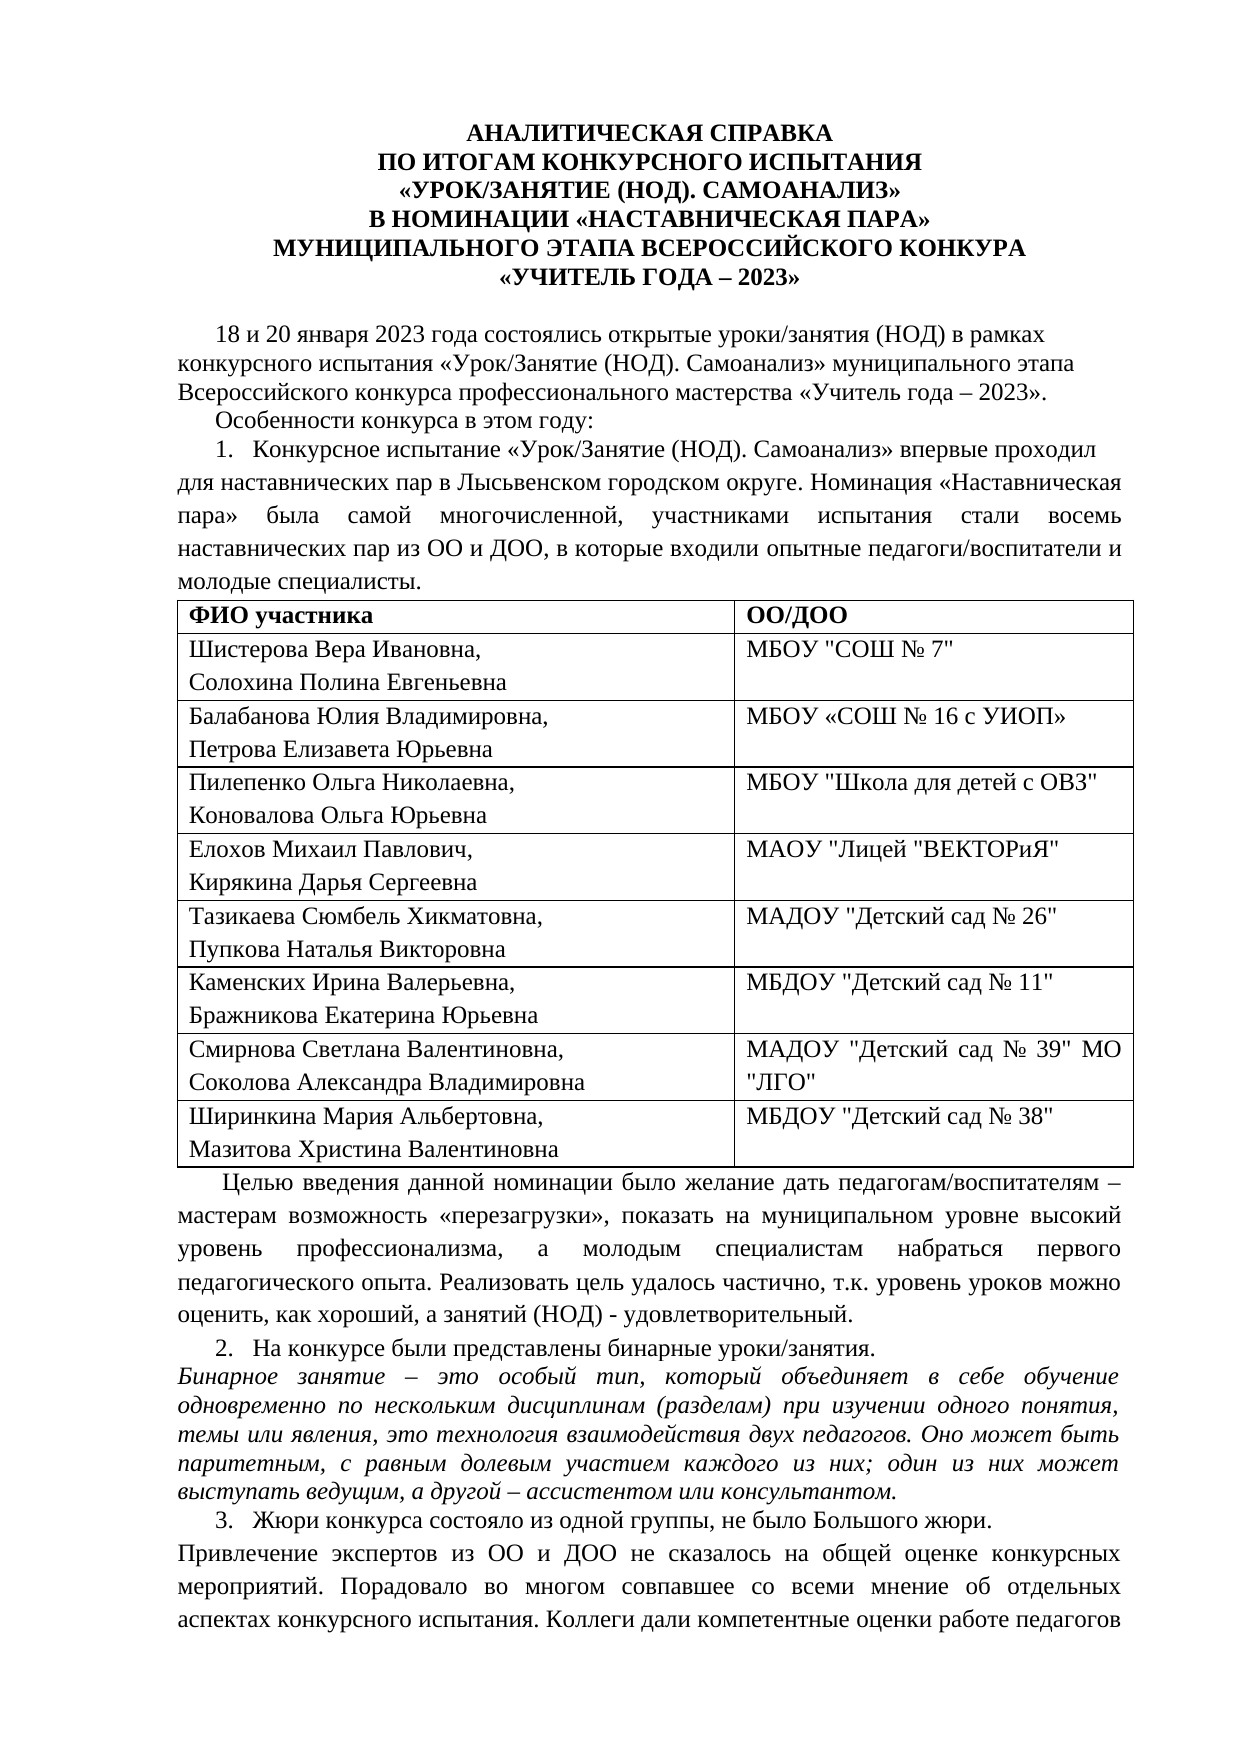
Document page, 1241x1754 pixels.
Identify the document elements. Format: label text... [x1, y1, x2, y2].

table_cell МБОУ «СОШ № 16 с УИОП» [735, 701, 1133, 766]
text Бинарное занятие – это особый тип, который объединяет в себе обучение одновременно по нескольким дисциплинам (разделам) при изучении одного понятия, темы или явления, это технология взаимодействия двух педагогов. Оно может быть паритетным, с равным долевым участием каждого из них; один из них может выступать ведущим, а другой – ассистентом или консультантом. [177, 1361, 1122, 1505]
table_cell Ширинкина Мария Альбертовна, Мазитова Христина Валентиновна [178, 1101, 734, 1166]
text В НОМИНАЦИИ «НАСТАВНИЧЕСКАЯ ПАРА» [177, 204, 1122, 233]
table_cell Смирнова Светлана Валентиновна, Соколова Александра Владимировна [178, 1034, 734, 1100]
text Целью введения данной номинации было желание дать педагогам/воспитателям – мастерам возможность «перезагрузки», показать на муниципальном уровне высокий уровень профессионализма, а молодым специалистам набраться первого педагогического опыта. Реализовать цель удалось частично, т.к. уровень уроков можно оценить, как хороший, а занятий (НОД) - удовлетворительный. [177, 1168, 1122, 1328]
text Особенности конкурса в этом году: [177, 406, 1122, 434]
text для наставнических пар в Лысьвенском городском округе. Номинация «Наставническая пара» была самой многочисленной, участниками испытания стали восемь наставнических пар из ОО и ДОО, в которые входили опытные педагоги/воспитатели и молодые специалисты. [177, 467, 1122, 595]
table_header ФИО участника [178, 601, 734, 633]
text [177, 1538, 1122, 1633]
table_cell Пилепенко Ольга Николаевна, Коновалова Ольга Юрьевна [178, 768, 734, 833]
table_cell МБОУ "Школа для детей с ОВЗ" [735, 768, 1133, 833]
table_cell Балабанова Юлия Владимировна, Петрова Елизавета Юрьевна [178, 701, 734, 766]
text 18 и 20 января 2023 года состоялись открытые уроки/занятия (НОД) в рамках конкурсного испытания «Урок/Занятие (НОД). Самоанализ» муниципального этапа Всероссийского конкурса профессионального мастерства «Учитель года – 2023». [177, 319, 1122, 406]
list Жюри конкурса состояло из одной группы, не было Большого жюри. [215, 1505, 1122, 1534]
text АНАЛИТИЧЕСКАЯ СПРАВКА [177, 118, 1122, 147]
list Конкурсное испытание «Урок/Занятие (НОД). Самоанализ» впервые проходил [215, 434, 1122, 463]
text ПО ИТОГАМ КОНКУРСНОГО ИСПЫТАНИЯ [177, 147, 1122, 176]
table_cell МБОУ "СОШ № 7" [735, 634, 1133, 700]
table_cell Елохов Михаил Павлович, Кирякина Дарья Сергеевна [178, 834, 734, 900]
table_header ОО/ДОО [735, 601, 1133, 633]
table_cell МБДОУ "Детский сад № 38" [735, 1101, 1133, 1166]
table_cell Тазикаева Сюмбель Хикматовна, Пупкова Наталья Викторовна [178, 901, 734, 966]
table_cell МАОУ "Лицей "ВЕКТОРиЯ" [735, 834, 1133, 900]
table_cell МБДОУ "Детский сад № 11" [735, 968, 1133, 1033]
text МУНИЦИПАЛЬНОГО ЭТАПА ВСЕРОССИЙСКОГО КОНКУРА [177, 233, 1122, 262]
table_cell МАДОУ "Детский сад № 39" МО "ЛГО" [735, 1034, 1133, 1100]
table_cell Каменских Ирина Валерьевна, Бражникова Екатерина Юрьевна [178, 968, 734, 1033]
text «УЧИТЕЛЬ ГОДА – 2023» [177, 262, 1122, 291]
table_cell Шистерова Вера Ивановна, Солохина Полина Евгеньевна [178, 634, 734, 700]
text «УРОК/ЗАНЯТИЕ (НОД). САМОАНАЛИЗ» [177, 176, 1122, 204]
table_cell МАДОУ "Детский сад № 26" [735, 901, 1133, 966]
list На конкурсе были представлены бинарные уроки/занятия. [215, 1333, 1122, 1361]
